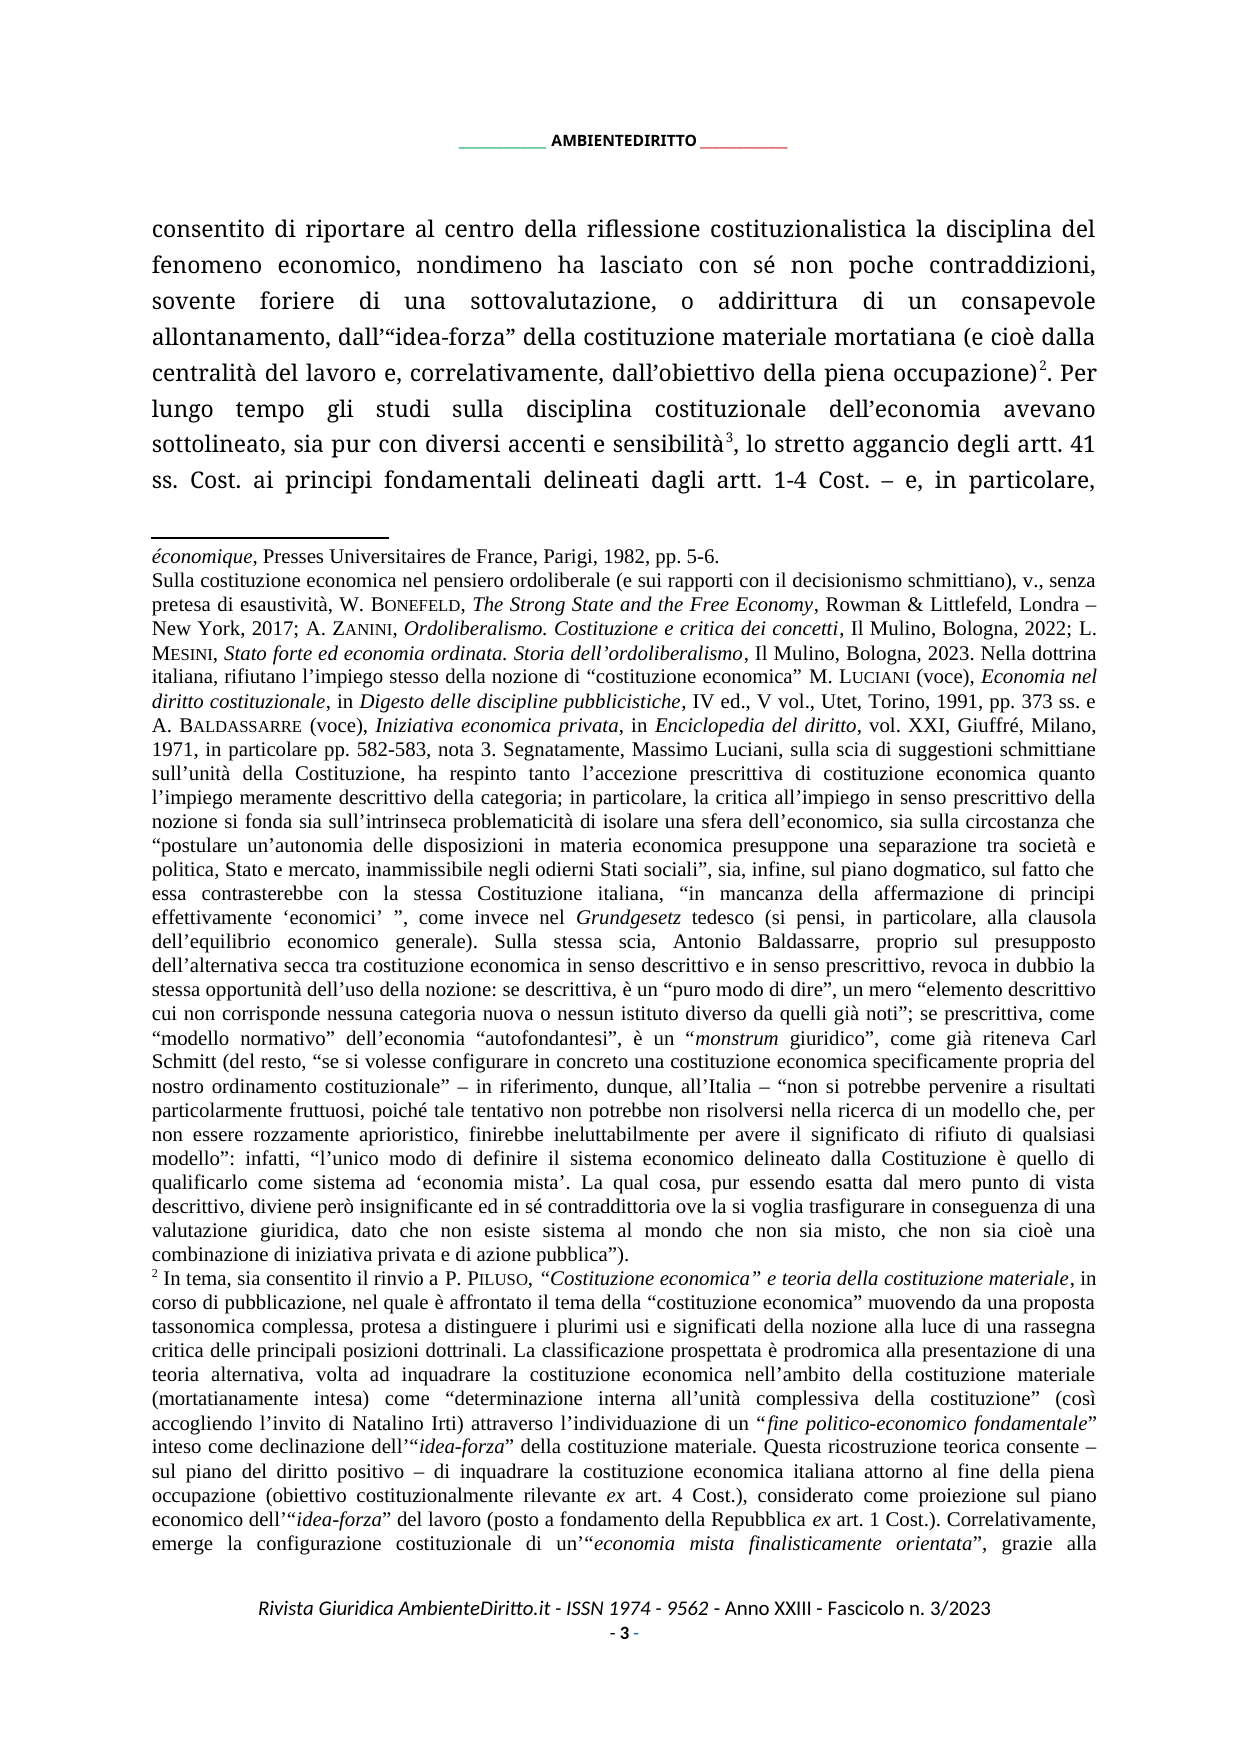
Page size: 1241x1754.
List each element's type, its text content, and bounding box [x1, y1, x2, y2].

list Le trasformazioni economiche, sociali e politiche indotte dalla globalizzazione finanziaria e l’approfondirsi del processo di integrazione europea secondo principi neoliberali hanno indotto la dottrina giuspubblicistica italiana a rimeditare il tema della costituzione economica: una rinnovata attenzione, questa, che, se da un lato ha consentito di riportare al centro della riflessione costituzionalistica la disciplina del fenomeno economico, nondimeno ha lasciato con sé non poche contraddizioni, sovente foriere di una sottovalutazione, o addirittura di un consapevole allontanamento, dall’“idea-forza” della costituzione materiale mortatiana (e cioè dalla centralità del lavoro e, correlativamente, dall’obiettivo della piena occupazione). Per lungo tempo gli studi sulla disciplina costituzionale dell’economia avevano sottolineato, sia pur con diversi accenti e sensibilità, lo stretto aggancio degli artt. 41 ss. Cost. ai principi fondamentali delineati dagli artt. 1-4 Cost. – e, in particolare, all’obiettivo generale di trasformazione e di emancipazione sociale delineato dall’art. 3, secondo comma –, anche attraverso la valorizzazione ermeneutica delle clausole generali là presenti (“utilità sociale”, “fini sociali”, ecc.), così rafforzando l’interpretazione sistematica e teleologicamente orientata. [152, 213, 1097, 496]
